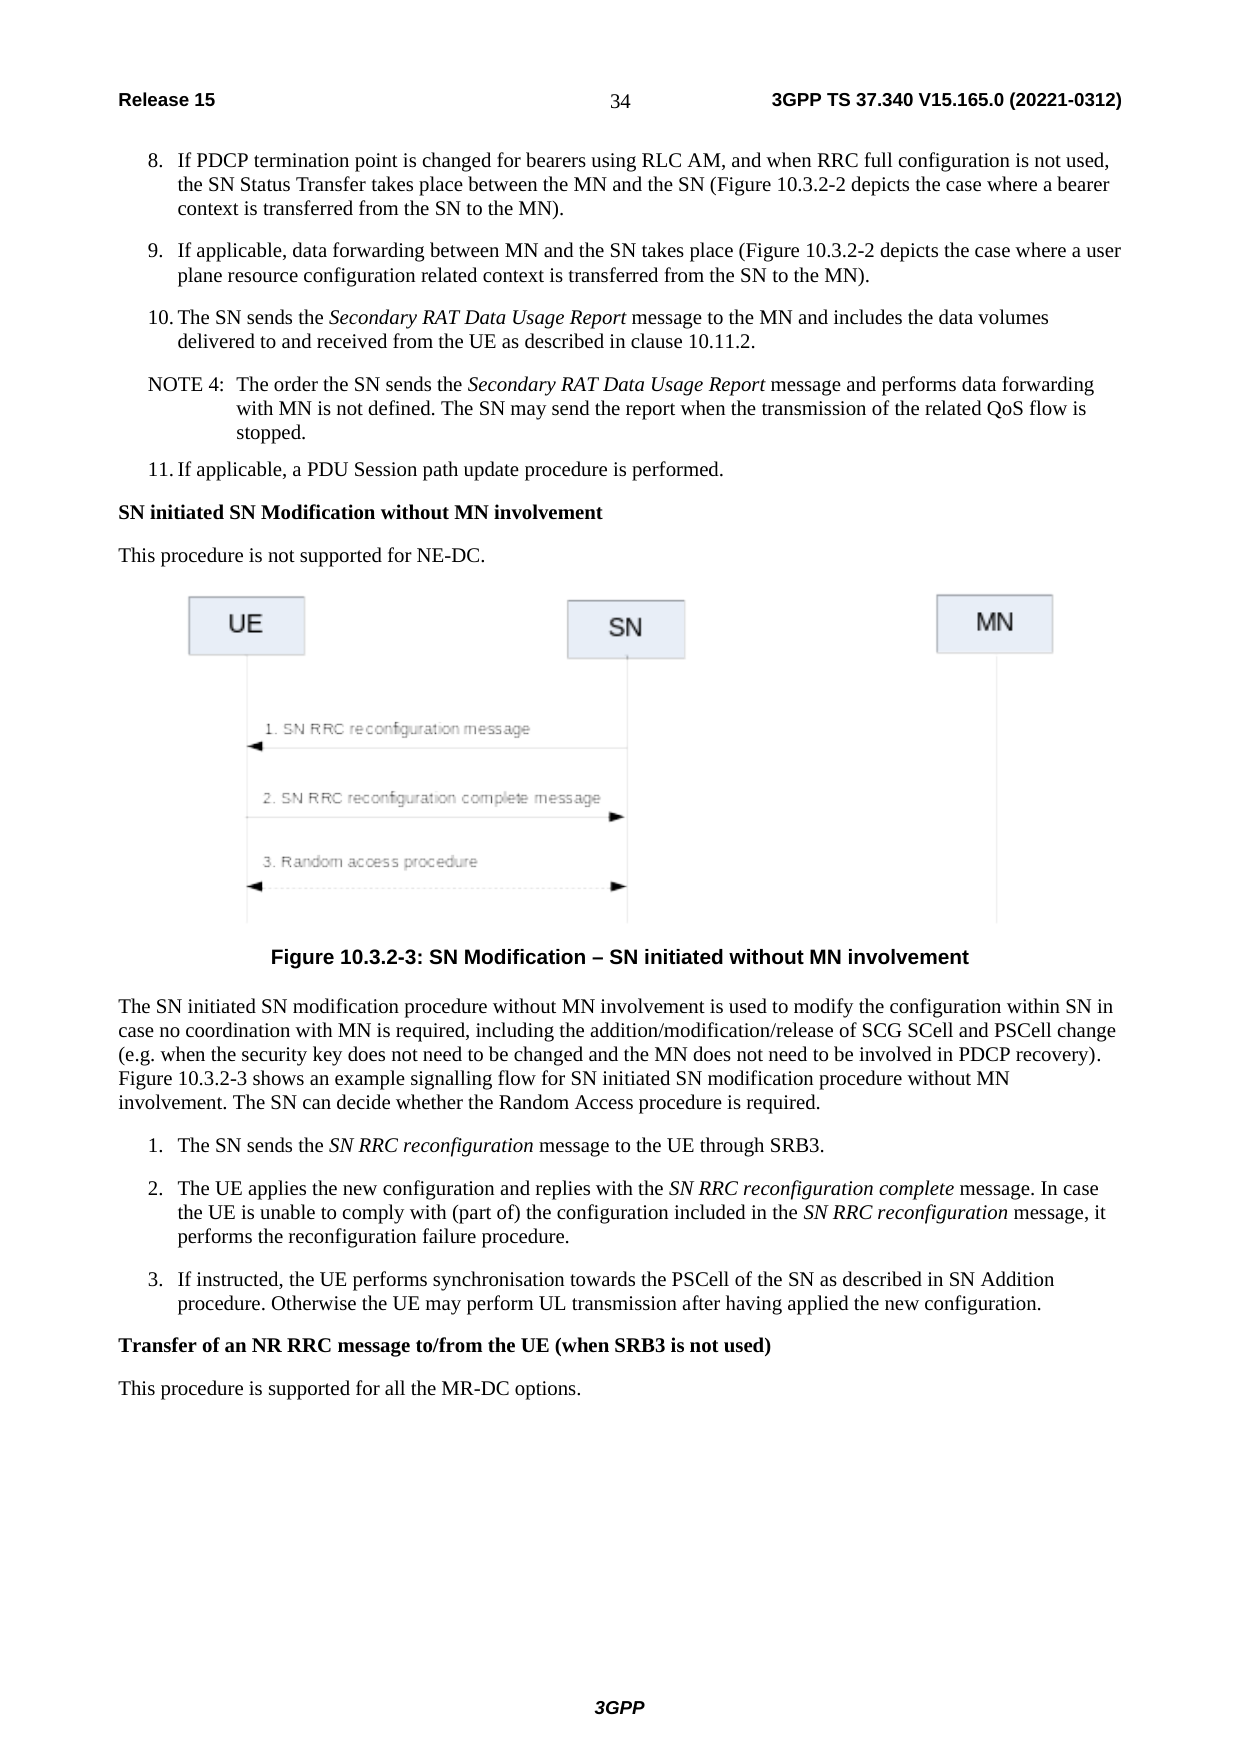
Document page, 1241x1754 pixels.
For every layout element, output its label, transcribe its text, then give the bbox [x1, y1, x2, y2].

text This procedure is supported for all the MR-DC options. [118, 1376, 1122, 1400]
text 2. The UE applies the new configuration and replies with the SN RRC reconfiguration complete message. In case the UE is unable to comply with (part of) the configuration included in the SN RRC reconfiguration message, it performs the reconfiguration failure procedure. [148, 1176, 1122, 1248]
text NOTE 4: The order the SN sends the Secondary RAT Data Usage Report message and performs data forwarding with MN is not defined. The SN may send the report when the transmission of the related QoS flow is stopped. [148, 372, 1122, 444]
text 10. The SN sends the Secondary RAT Data Usage Report message to the MN and includes the data volumes delivered to and received from the UE as described in clause 10.11.2. [148, 305, 1122, 353]
text 3. If instructed, the UE performs synchronisation towards the PSCell of the SN as described in SN Addition procedure. Otherwise the UE may perform UL transmission after having applied the new configuration. [148, 1266, 1122, 1314]
text 9. If applicable, data forwarding between MN and the SN takes place (Figure 10.3.2-2 depicts the case where a user plane resource configuration related context is transferred from the SN to the MN). [148, 238, 1122, 287]
text SN initiated SN Modification without MN involvement [118, 500, 1122, 524]
text Figure 10.3.2-3: SN Modification – SN initiated without MN involvement [118, 945, 1122, 969]
text Transfer of an NR RRC message to/from the UE (when SRB3 is not used) [118, 1333, 1122, 1357]
text The SN initiated SN modification procedure without MN involvement is used to modify the configuration within SN in case no coordination with MN is required, including the addition/modification/release of SCG SCell and PSCell change (e.g. when the security key does not need to be changed and the MN does not need to be involved in PDCP recovery). Figure 10.3.2-3 shows an example signalling flow for SN initiated SN modification procedure without MN involvement. The SN can decide whether the Random Access procedure is required. [118, 994, 1122, 1114]
text 1. The SN sends the SN RRC reconfiguration message to the UE through SRB3. [148, 1133, 1122, 1157]
text 11. If applicable, a PDU Session path update procedure is performed. [148, 457, 1122, 481]
text This procedure is not supported for NE-DC. [118, 542, 1122, 567]
text 8. If PDCP termination point is changed for bearers using RLC AM, and when RRC full configuration is not used, the SN Status Transfer takes place between the MN and the SN (Figure 10.3.2-2 depicts the case where a bearer context is transferred from the SN to the MN). [148, 147, 1122, 220]
